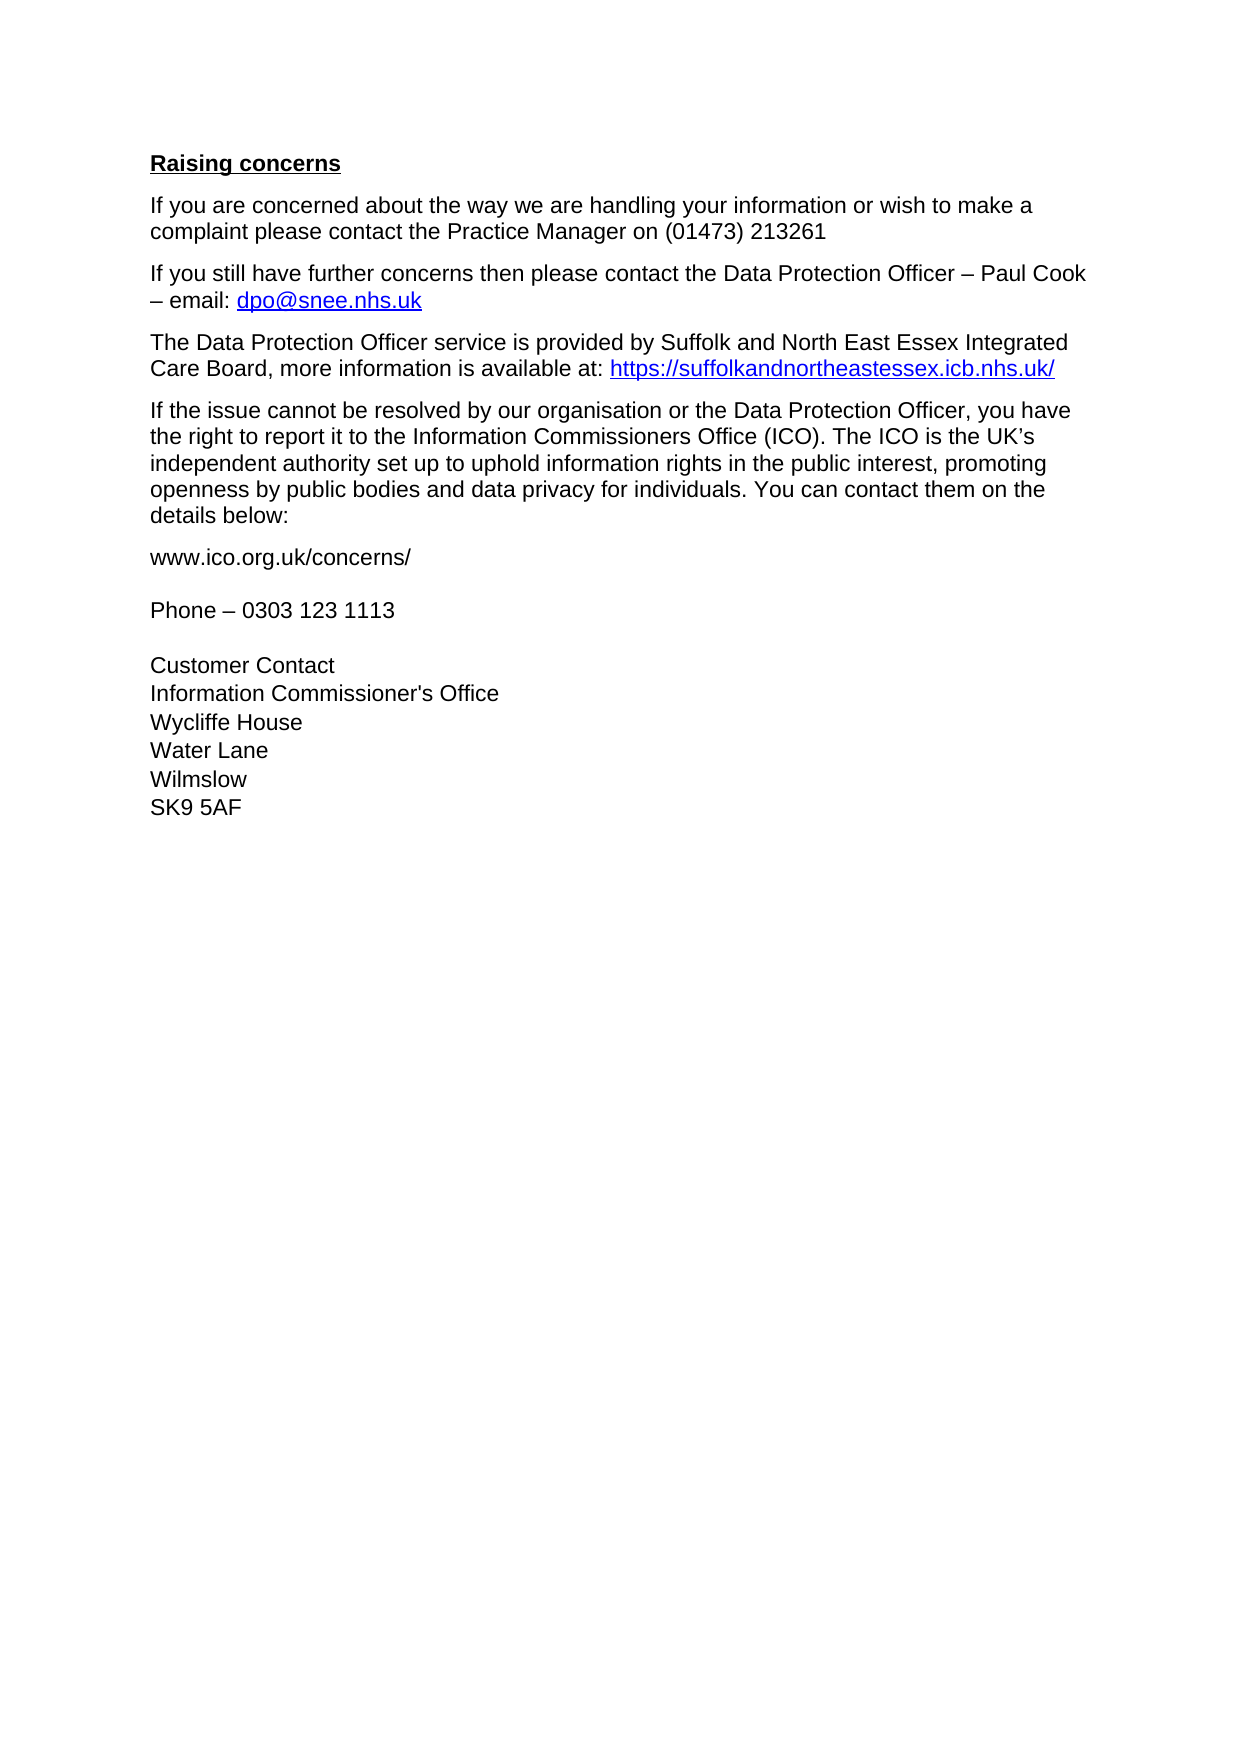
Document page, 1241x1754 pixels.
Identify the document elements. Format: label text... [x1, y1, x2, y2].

text If you still have further concerns then please contact the Data Protection Officer – Paul Cook – email: dpo@snee.nhs.uk [150, 260, 1090, 313]
text Customer Contact Information Commissioner's Office Wycliffe House Water Lane Wilmslow SK9 5AF [150, 623, 1090, 820]
text If the issue cannot be resolved by our organisation or the Data Protection Officer, you have the right to report it to the Information Commissioners Office (ICO). The ICO is the UK’s independent authority set up to uphold information rights in the public interest, promoting openness by public bodies and data privacy for individuals. You can contact them on the details below: [150, 397, 1090, 529]
text The Data Protection Officer service is provided by Suffolk and North East Essex Integrated Care Board, more information is available at: https://suffolkandnortheastessex.icb.nhs.uk/ [150, 329, 1090, 381]
text Phone – 0303 123 1113 [150, 597, 1090, 623]
text Raising concerns [150, 150, 1090, 176]
text If you are concerned about the way we are handling your information or wish to make a complaint please contact the Practice Manager on (01473) 213261 [150, 192, 1090, 245]
text www.ico.org.uk/concerns/ [150, 544, 1090, 571]
